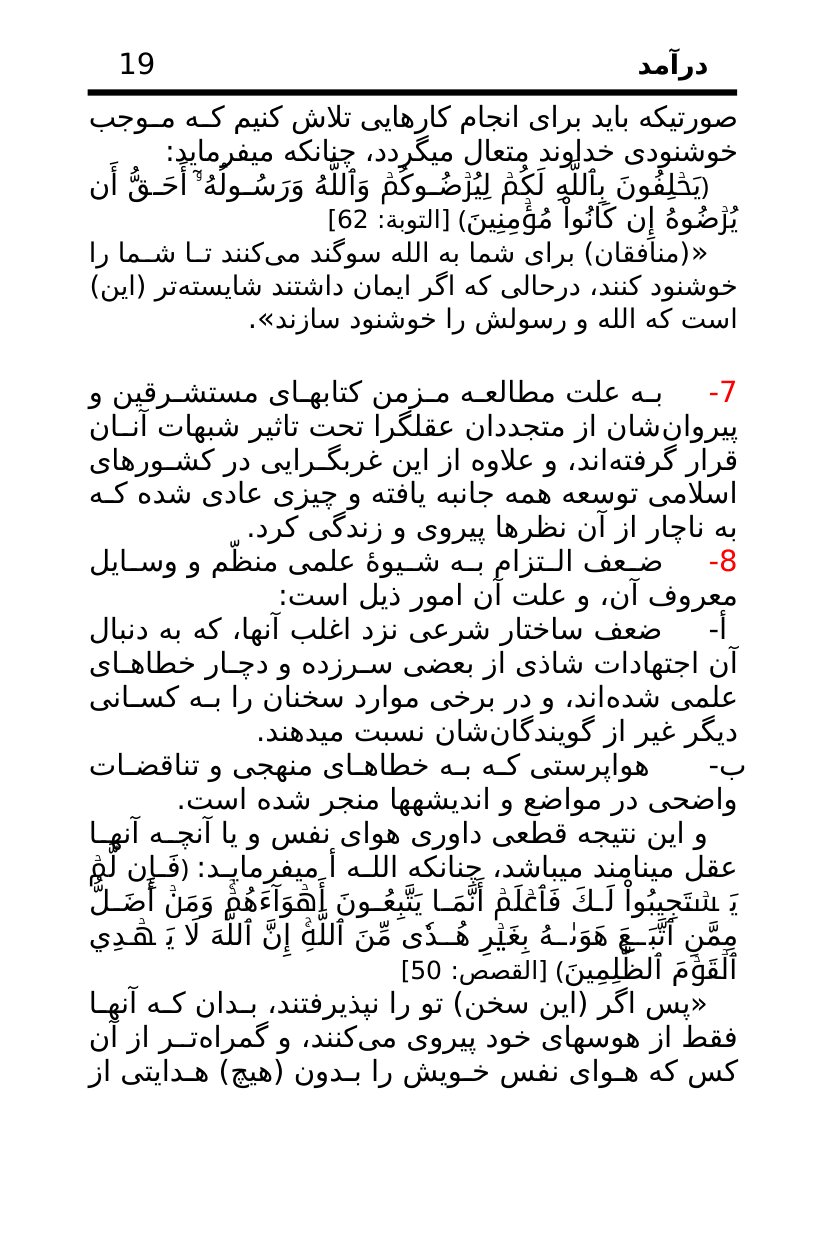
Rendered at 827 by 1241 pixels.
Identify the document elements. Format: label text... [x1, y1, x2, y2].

text و این نتیجه قطعی داوری هوای نفس و یا آنچه آنها عقل می‏نامند می‏باشد، چنانکه الله أ می‏فرماید: ﴿فَإِن لَّمۡ يَسۡتَجِيبُواْ لَكَ فَٱعۡلَمۡ أَنَّمَا يَتَّبِعُونَ أَهۡوَآءَهُمۡۚ وَمَنۡ أَضَلُّ مِمَّنِ ٱتَّبَعَ هَوَىٰهُ بِغَيۡرِ هُدٗى مِّنَ ٱللَّهِۚ إِنَّ ٱللَّهَ لَا يَهۡدِي ٱلۡقَوۡمَ ٱلظَّٰلِمِينَ﴾ [القصص: 50] [89, 816, 738, 986]
list به علت مطالعه مزمن کتاب‏های مستشرقین و پیروان‌شان از متجددان عقل‏گرا تحت تاثیر شبهات آنان قرار گرفته‌اند، و علاوه از این غرب‏گرایی در کشورهای اسلامی توسعه همه جانبه یافته و چیزی عادی شده که به ناچار از آن نظرها پیروی و زندگی کرد. [89, 375, 738, 545]
list ضعف التزام به شیوۀ علمی منظّم و وسایل معروف آن، و علت آن امور ذیل است: [89, 545, 738, 613]
list ضعف ساختار شرعی نزد اغلب آنها، که به دنبال آن اجتهادات شاذی از بعضی سرزده و دچار خطاهای علمی شده‌اند، و در برخی موارد سخنان را به کسانی دیگر غیر از گویندگان‌شان نسبت می‏دهند. [89, 613, 738, 748]
text ﴿يَحۡلِفُونَ بِٱللَّهِ لَكُمۡ لِيُرۡضُوكُمۡ وَٱللَّهُ وَرَسُولُهُۥٓ أَحَقُّ أَن يُرۡضُوهُ إِن كَانُواْ مُؤۡمِنِينَ﴾ [التوبة: 62] [89, 168, 738, 236]
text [89, 100, 738, 168]
text «(منافقان) برای شما به الله سوگند می‌کنند تا شما را خوشنود کنند، درحالی که اگر ایمان داشتند شایسته‌تر (این) است که الله و رسولش را خوشنود سازند». [89, 236, 738, 335]
list هواپرستی که به خطاهای منهجی و تناقضات واضحی در مواضع و اندیشه‏ها منجر شده است. [89, 748, 738, 816]
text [89, 986, 738, 1088]
